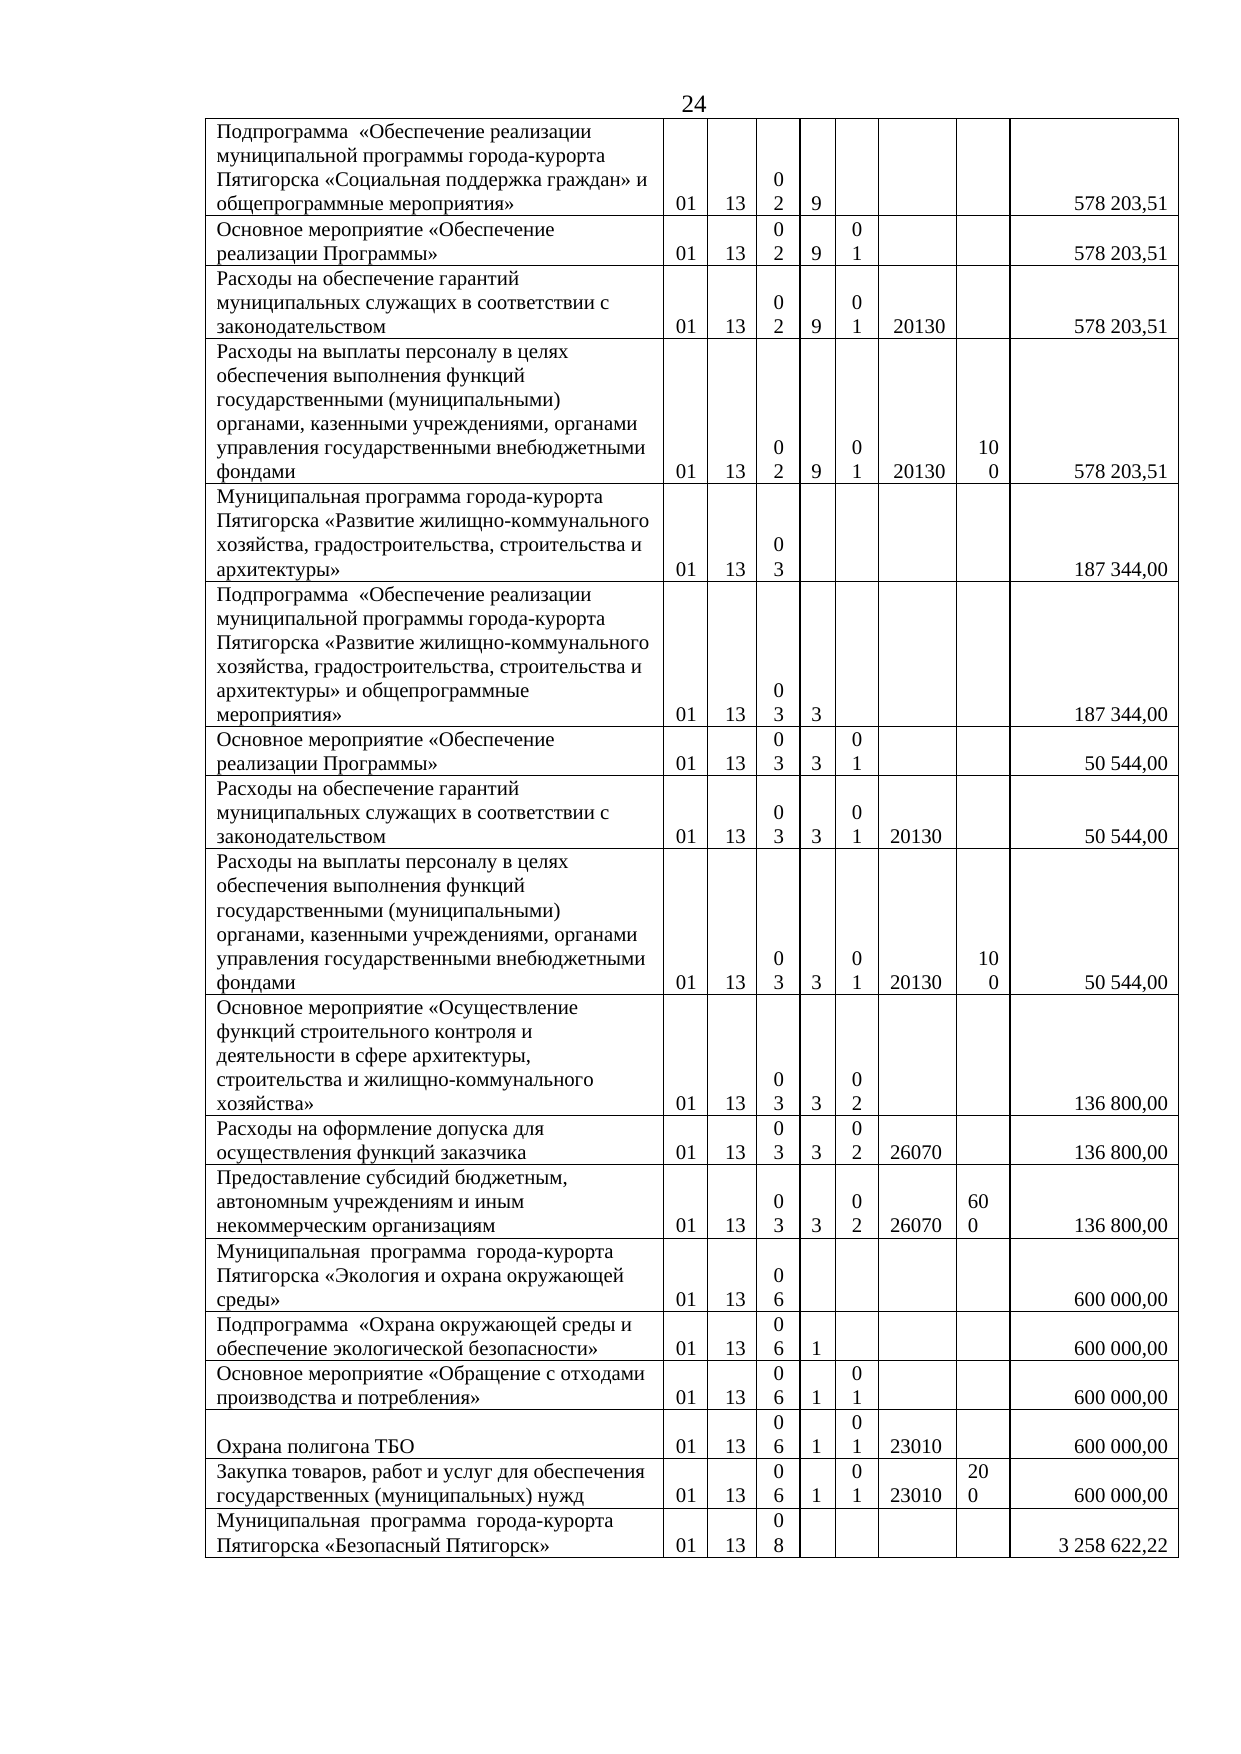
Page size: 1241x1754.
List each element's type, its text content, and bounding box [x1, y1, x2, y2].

table_cell 20130 [879, 776, 956, 848]
table_cell [879, 484, 956, 581]
table_cell Муниципальная программа города-курорта Пятигорска «Безопасный Пятигорск» [206, 1509, 663, 1557]
table_cell 03 [757, 582, 799, 726]
table_cell 01 [664, 582, 707, 726]
table_cell 3 [801, 1165, 835, 1237]
table_cell 01 [664, 1410, 707, 1458]
table_cell 13 [708, 582, 756, 726]
table_cell 01 [836, 727, 878, 775]
table_cell 13 [708, 119, 756, 215]
table_cell [801, 484, 835, 581]
table_cell 03 [757, 727, 799, 775]
table_cell 02 [757, 339, 799, 483]
table_cell [879, 1312, 956, 1360]
table_cell [957, 995, 1009, 1115]
table_cell 08 [757, 1509, 799, 1557]
table_cell 13 [708, 1312, 756, 1360]
table_cell [957, 266, 1009, 338]
table_cell 01 [664, 1312, 707, 1360]
table_cell 187 344,00 [1011, 484, 1178, 581]
table_cell 06 [757, 1361, 799, 1409]
table_cell 26070 [879, 1165, 956, 1237]
table_cell 01 [836, 339, 878, 483]
table_cell [879, 727, 956, 775]
table_cell 20130 [879, 266, 956, 338]
table_cell [879, 1509, 956, 1557]
table_cell 578 203,51 [1011, 216, 1178, 264]
table_cell 9 [801, 119, 835, 215]
table_cell [957, 1361, 1009, 1409]
table_cell 13 [708, 1410, 756, 1458]
table_cell 01 [836, 216, 878, 264]
table_cell 23010 [879, 1459, 956, 1507]
table_cell 13 [708, 484, 756, 581]
table_cell Основное мероприятие «Осуществление функций строительного контроля и деятельности в сфере архитектуры, строительства и жилищно-коммунального хозяйства» [206, 995, 663, 1115]
table_cell 13 [708, 1239, 756, 1311]
table_cell 01 [836, 1459, 878, 1507]
table_cell [957, 727, 1009, 775]
table_cell 1 [801, 1459, 835, 1507]
table_cell 01 [664, 727, 707, 775]
table_cell 01 [664, 995, 707, 1115]
table_cell [879, 582, 956, 726]
table_cell [836, 1509, 878, 1557]
table_cell 13 [708, 1459, 756, 1507]
table_cell 20130 [879, 339, 956, 483]
table_cell 136 800,00 [1011, 995, 1178, 1115]
table_cell [801, 1509, 835, 1557]
table_cell 06 [757, 1239, 799, 1311]
table_cell 1 [801, 1410, 835, 1458]
table_cell 3 [801, 1116, 835, 1164]
table_cell 50 544,00 [1011, 727, 1178, 775]
table_cell [836, 1239, 878, 1311]
table_cell [957, 776, 1009, 848]
table_cell 01 [664, 1361, 707, 1409]
table_cell Муниципальная программа города-курорта Пятигорска «Развитие жилищно-коммунального хозяйства, градостроительства, строительства и архитектуры» [206, 484, 663, 581]
table_cell [957, 119, 1009, 215]
table_cell 01 [664, 484, 707, 581]
table_cell 13 [708, 849, 756, 994]
table_cell 02 [757, 119, 799, 215]
table_cell 01 [836, 776, 878, 848]
table_cell 06 [757, 1312, 799, 1360]
table_cell 20130 [879, 849, 956, 994]
table_cell [801, 1239, 835, 1311]
table_cell 01 [664, 1116, 707, 1164]
table_cell 03 [757, 1165, 799, 1237]
table_cell 23010 [879, 1410, 956, 1458]
table_cell 200 [957, 1459, 1009, 1507]
table_cell Подпрограмма «Обеспечение реализации муниципальной программы города-курорта Пятигорска «Социальная поддержка граждан» и общепрограммные мероприятия» [206, 119, 663, 215]
table_cell [957, 1410, 1009, 1458]
table_cell Охрана полигона ТБО [206, 1410, 663, 1458]
table_cell 3 [801, 849, 835, 994]
table_cell 600 000,00 [1011, 1410, 1178, 1458]
table_cell 3 [801, 727, 835, 775]
table_cell 578 203,51 [1011, 339, 1178, 483]
table_cell 600 000,00 [1011, 1312, 1178, 1360]
table_cell 13 [708, 995, 756, 1115]
table_cell 13 [708, 1361, 756, 1409]
table_cell 9 [801, 266, 835, 338]
table_cell 50 544,00 [1011, 849, 1178, 994]
table_cell 9 [801, 216, 835, 264]
table_cell 01 [664, 1459, 707, 1507]
table_cell 13 [708, 1165, 756, 1237]
table_cell 3 [801, 582, 835, 726]
table_cell Основное мероприятие «Обращение с отходами производства и потребления» [206, 1361, 663, 1409]
table_cell 01 [836, 1361, 878, 1409]
table_cell 600 [957, 1165, 1009, 1237]
table_cell Муниципальная программа города-курорта Пятигорска «Экология и охрана окружающей среды» [206, 1239, 663, 1311]
table_cell 13 [708, 216, 756, 264]
table_cell 01 [836, 266, 878, 338]
table_cell Основное мероприятие «Обеспечение реализации Программы» [206, 727, 663, 775]
table_cell 100 [957, 849, 1009, 994]
table_cell 26070 [879, 1116, 956, 1164]
table_cell 03 [757, 484, 799, 581]
table_cell 01 [836, 849, 878, 994]
table_cell 13 [708, 776, 756, 848]
table_cell Расходы на оформление допуска для осуществления функций заказчика [206, 1116, 663, 1164]
table_cell 01 [664, 339, 707, 483]
table_cell 06 [757, 1410, 799, 1458]
table_cell Предоставление субсидий бюджетным, автономным учреждениям и иным некоммерческим организациям [206, 1165, 663, 1237]
table_cell 1 [801, 1312, 835, 1360]
table_cell 01 [664, 849, 707, 994]
table_cell [957, 1239, 1009, 1311]
table_cell 50 544,00 [1011, 776, 1178, 848]
table_cell 3 258 622,22 [1011, 1509, 1178, 1557]
table_cell 13 [708, 339, 756, 483]
table_cell [957, 1312, 1009, 1360]
table_cell [957, 484, 1009, 581]
table_cell 03 [757, 776, 799, 848]
table_cell 3 [801, 995, 835, 1115]
table_cell 13 [708, 266, 756, 338]
table_cell Основное мероприятие «Обеспечение реализации Программы» [206, 216, 663, 264]
table_cell 03 [757, 849, 799, 994]
table_cell [879, 1361, 956, 1409]
table_cell [957, 1116, 1009, 1164]
table_cell 600 000,00 [1011, 1361, 1178, 1409]
table_cell [957, 1509, 1009, 1557]
table_cell [879, 1239, 956, 1311]
table_cell 02 [836, 1116, 878, 1164]
table_cell 3 [801, 776, 835, 848]
table_cell 06 [757, 1459, 799, 1507]
table_cell Расходы на выплаты персоналу в целях обеспечения выполнения функций государственными (муниципальными) органами, казенными учреждениями, органами управления государственными внебюджетными фондами [206, 339, 663, 483]
table_cell 02 [836, 1165, 878, 1237]
table_cell 01 [664, 1239, 707, 1311]
table_cell 13 [708, 727, 756, 775]
table_cell 02 [757, 216, 799, 264]
table_cell Расходы на обеспечение гарантий муниципальных служащих в соответствии с законодательством [206, 776, 663, 848]
table_cell 01 [664, 216, 707, 264]
table_cell 13 [708, 1509, 756, 1557]
table_cell 02 [757, 266, 799, 338]
table_cell 03 [757, 1116, 799, 1164]
table_cell 01 [664, 119, 707, 215]
table_cell 03 [757, 995, 799, 1115]
table_cell 01 [664, 776, 707, 848]
table_cell Закупка товаров, работ и услуг для обеспечения государственных (муниципальных) нужд [206, 1459, 663, 1507]
table_cell [836, 582, 878, 726]
table_cell Расходы на обеспечение гарантий муниципальных служащих в соответствии с законодательством [206, 266, 663, 338]
table_cell 01 [836, 1410, 878, 1458]
table_cell 136 800,00 [1011, 1165, 1178, 1237]
table_cell 600 000,00 [1011, 1239, 1178, 1311]
table_cell [879, 216, 956, 264]
table_cell 02 [836, 995, 878, 1115]
table_cell 136 800,00 [1011, 1116, 1178, 1164]
table_cell 01 [664, 266, 707, 338]
table_cell [957, 216, 1009, 264]
table_cell Подпрограмма «Обеспечение реализации муниципальной программы города-курорта Пятигорска «Развитие жилищно-коммунального хозяйства, градостроительства, строительства и архитектуры» и общепрограммные мероприятия» [206, 582, 663, 726]
table_cell [836, 484, 878, 581]
table_cell 1 [801, 1361, 835, 1409]
table_cell [879, 119, 956, 215]
table_cell 100 [957, 339, 1009, 483]
table_cell [957, 582, 1009, 726]
table_cell [836, 1312, 878, 1360]
table_cell 578 203,51 [1011, 119, 1178, 215]
table_cell 600 000,00 [1011, 1459, 1178, 1507]
table_cell Подпрограмма «Охрана окружающей среды и обеспечение экологической безопасности» [206, 1312, 663, 1360]
table_cell 578 203,51 [1011, 266, 1178, 338]
table_cell 187 344,00 [1011, 582, 1178, 726]
table_cell [836, 119, 878, 215]
table_cell 9 [801, 339, 835, 483]
table_cell [879, 995, 956, 1115]
table_cell 01 [664, 1165, 707, 1237]
table_cell Расходы на выплаты персоналу в целях обеспечения выполнения функций государственными (муниципальными) органами, казенными учреждениями, органами управления государственными внебюджетными фондами [206, 849, 663, 994]
table_cell 13 [708, 1116, 756, 1164]
table_cell 01 [664, 1509, 707, 1557]
